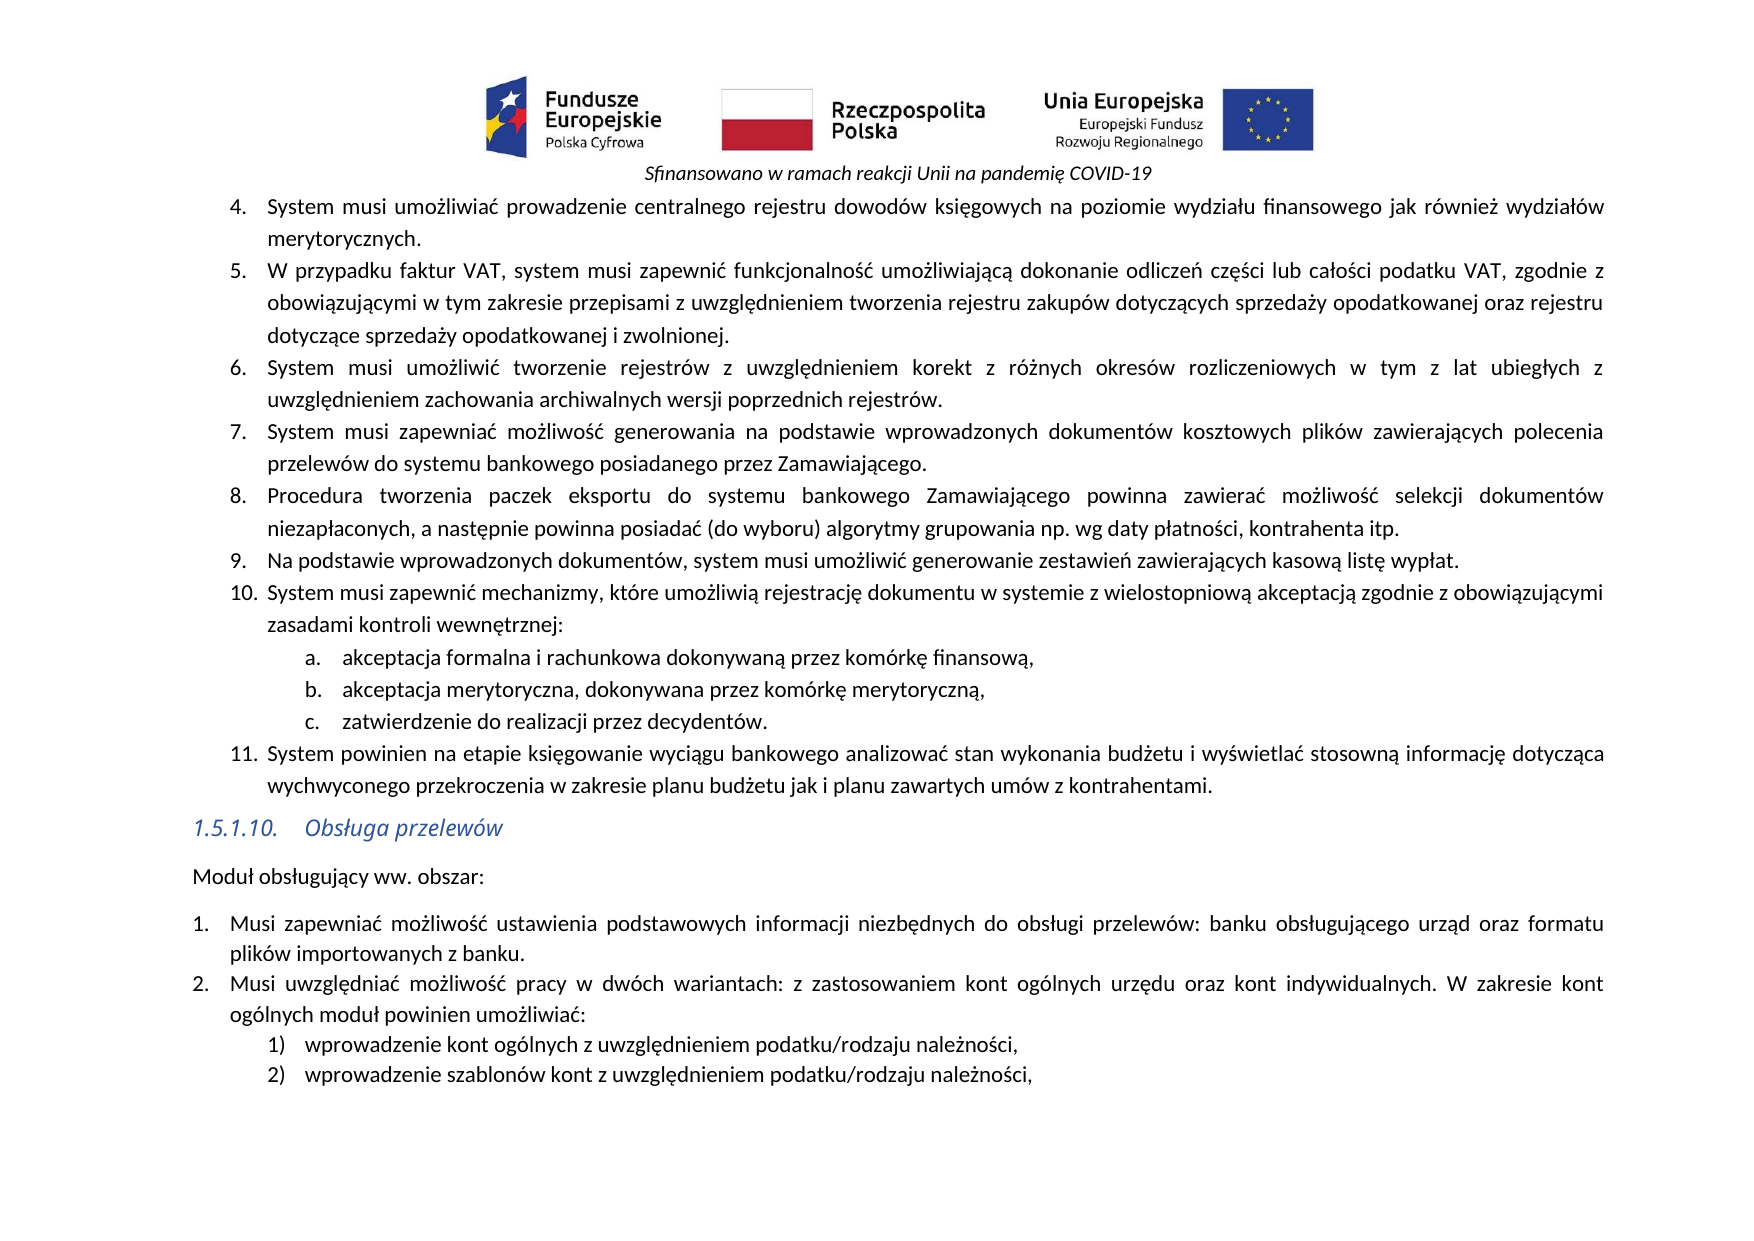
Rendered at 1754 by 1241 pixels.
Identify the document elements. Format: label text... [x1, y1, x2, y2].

list System musi zapewniać możliwość generowania na podstawie wprowadzonych dokumentów kosztowych plików zawierających polecenia przelewów do systemu bankowego posiadanego przez Zamawiającego. [229, 417, 1606, 477]
list System musi zapewnić mechanizmy, które umożliwią rejestrację dokumentu w systemie z wielostopniową akceptacją zgodnie z obowiązującymi zasadami kontroli wewnętrznej: [229, 578, 1606, 638]
list wprowadzenie szablonów kont z uwzględnieniem podatku/rodzaju należności, [267, 1060, 1606, 1088]
list wprowadzenie kont ogólnych z uwzględnieniem podatku/rodzaju należności, [267, 1030, 1606, 1058]
list Musi uwzględniać możliwość pracy w dwóch wariantach: z zastosowaniem kont ogólnych urzędu oraz kont indywidualnych. W zakresie kont ogólnych moduł powinien umożliwiać: [192, 969, 1606, 1028]
list Procedura tworzenia paczek eksportu do systemu bankowego Zamawiającego powinna zawierać możliwość selekcji dokumentów niezapłaconych, a następnie powinna posiadać (do wyboru) algorytmy grupowania np. wg daty płatności, kontrahenta itp. [229, 482, 1606, 542]
list Na podstawie wprowadzonych dokumentów, system musi umożliwić generowanie zestawień zawierających kasową listę wypłat. [229, 546, 1606, 574]
list System powinien na etapie księgowanie wyciągu bankowego analizować stan wykonania budżetu i wyświetlać stosowną informację dotycząca wychwyconego przekroczenia w zakresie planu budżetu jak i planu zawartych umów z kontrahentami. [229, 739, 1606, 799]
text Moduł obsługujący ww. obszar: [192, 862, 1606, 890]
list akceptacja formalna i rachunkowa dokonywaną przez komórkę finansową, [304, 643, 1606, 671]
list System musi umożliwić tworzenie rejestrów z uwzględnieniem korekt z różnych okresów rozliczeniowych w tym z lat ubiegłych z uwzględnieniem zachowania archiwalnych wersji poprzednich rejestrów. [229, 353, 1606, 413]
list Musi zapewniać możliwość ustawienia podstawowych informacji niezbędnych do obsługi przelewów: banku obsługującego urząd oraz formatu plików importowanych z banku. [192, 909, 1606, 967]
list zatwierdzenie do realizacji przez decydentów. [304, 707, 1606, 735]
subtitle Obsługa przelewów [192, 812, 1606, 843]
list akceptacja merytoryczna, dokonywana przez komórkę merytoryczną, [304, 675, 1606, 703]
list System musi umożliwiać prowadzenie centralnego rejestru dowodów księgowych na poziomie wydziału finansowego jak również wydziałów merytorycznych. [229, 192, 1606, 252]
list W przypadku faktur VAT, system musi zapewnić funkcjonalność umożliwiającą dokonanie odliczeń części lub całości podatku VAT, zgodnie z obowiązującymi w tym zakresie przepisami z uwzględnieniem tworzenia rejestru zakupów dotyczących sprzedaży opodatkowanej oraz rejestru dotyczące sprzedaży opodatkowanej i zwolnionej. [229, 256, 1606, 349]
picture [483, 73, 1316, 161]
